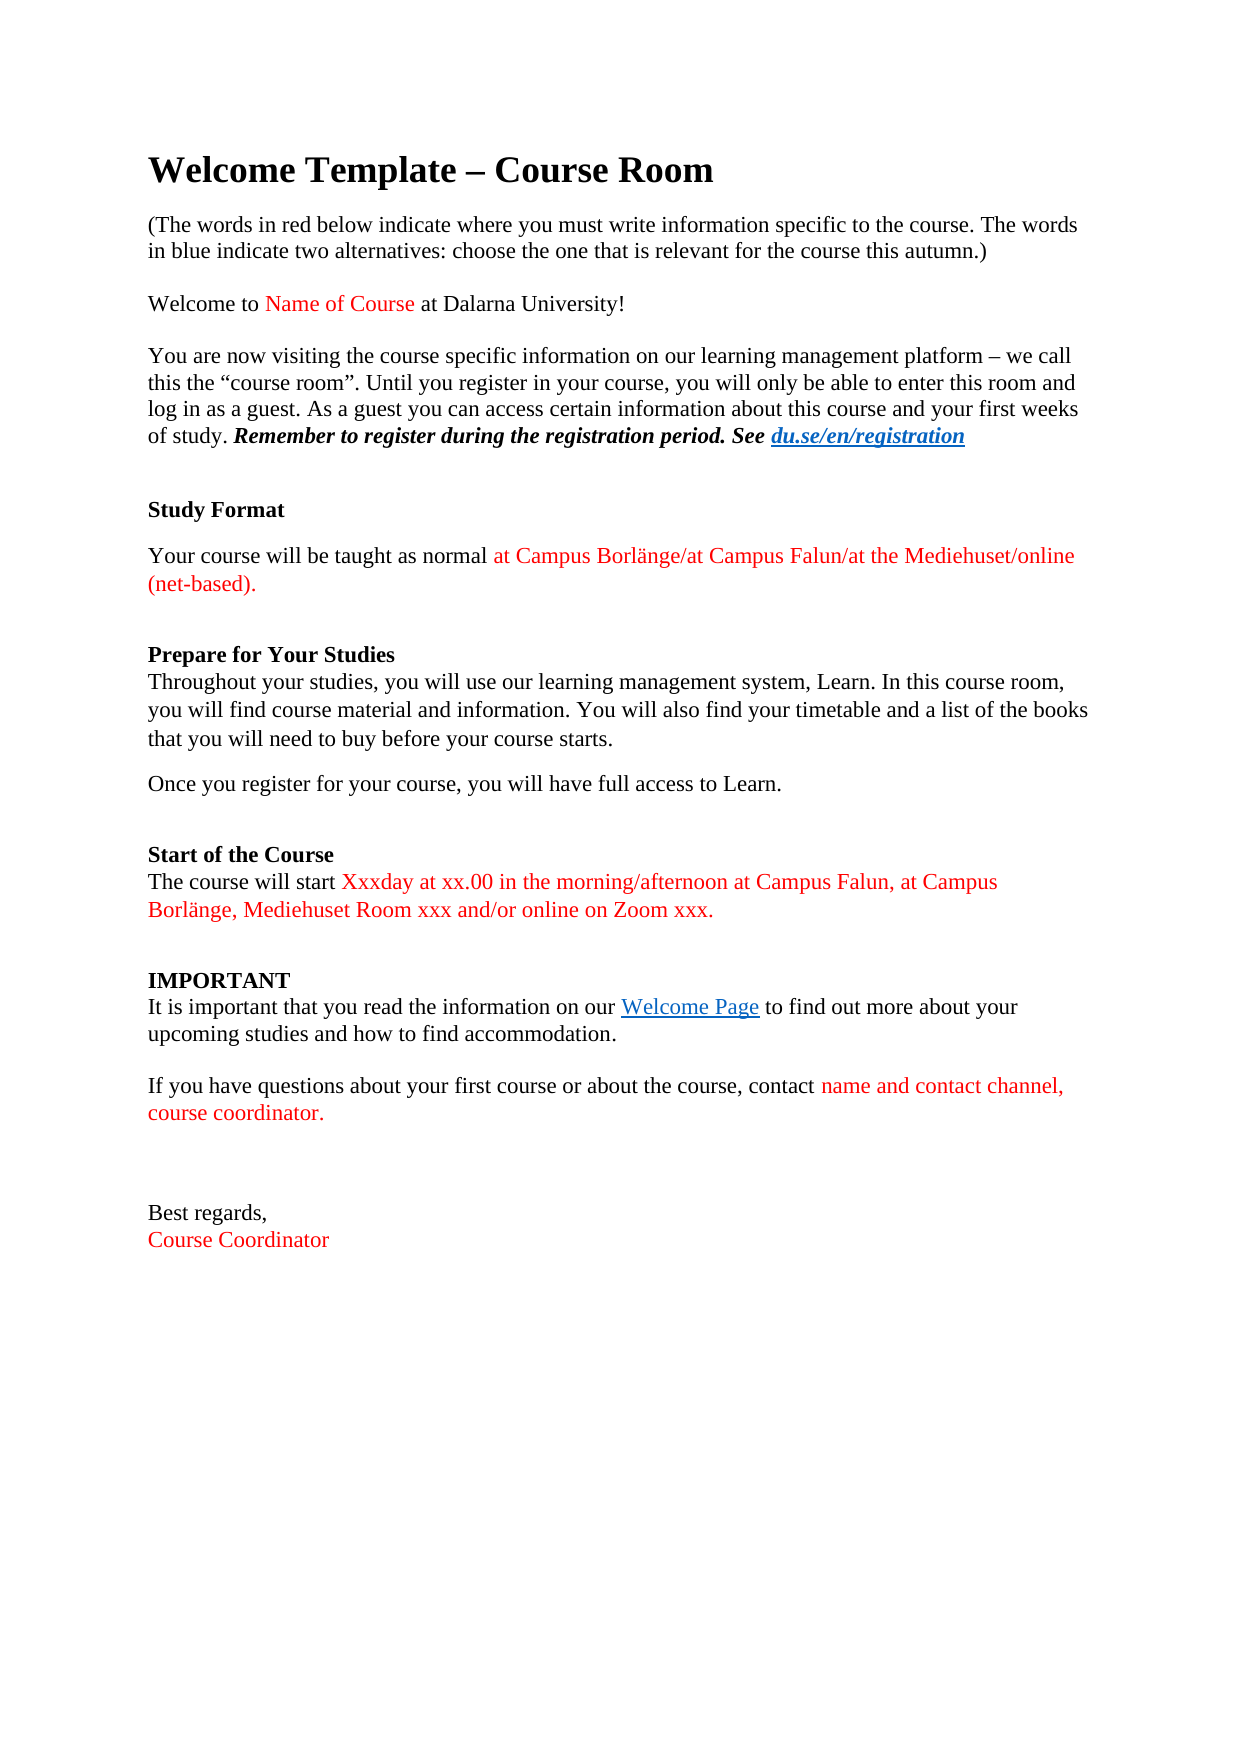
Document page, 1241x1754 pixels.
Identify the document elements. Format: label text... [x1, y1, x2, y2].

text Best regards, [148, 1199, 1093, 1226]
text (The words in red below indicate where you must write information specific to the course. The words in blue indicate two alternatives: choose the one that is relevant for the course this autumn.) [148, 211, 1093, 263]
text Your course will be taught as normal at Campus Borlänge/at Campus Falun/at the Mediehuset/online (net-based). [148, 542, 1093, 596]
text Throughout your studies, you will use our learning management system, Learn. In this course room, you will find course material and information. You will also find your timetable and a list of the books that you will need to buy before your course starts. [148, 668, 1093, 751]
text Course Coordinator [148, 1226, 1093, 1252]
text Welcome Template – Course Room [148, 148, 1093, 191]
text Prepare for Your Studies [148, 642, 1093, 668]
text Study Format [148, 497, 1093, 523]
text It is important that you read the information on our Welcome Page to find out more about your upcoming studies and how to find accommodation. [148, 993, 1093, 1046]
text You are now visiting the course specific information on our learning management platform – we call this the “course room”. Until you register in your course, you will only be able to enter this room and log in as a guest. As a guest you can access certain information about this course and your first weeks of study. Remember to register during the registration period. See du.se/en/registration [148, 343, 1093, 450]
text Start of the Course [148, 841, 1093, 868]
text The course will start Xxxday at xx.00 in the morning/afternoon at Campus Falun, at Campus Borlänge, Mediehuset Room xxx and/or online on Zoom xxx. [148, 868, 1093, 922]
text Welcome to Name of Course at Dalarna University! [148, 290, 1093, 316]
text If you have questions about your first course or about the course, contact name and contact channel, course coordinator. [148, 1072, 1093, 1125]
text IMPORTANT [148, 967, 1093, 993]
text Once you register for your course, you will have full access to Learn. [148, 770, 1093, 796]
